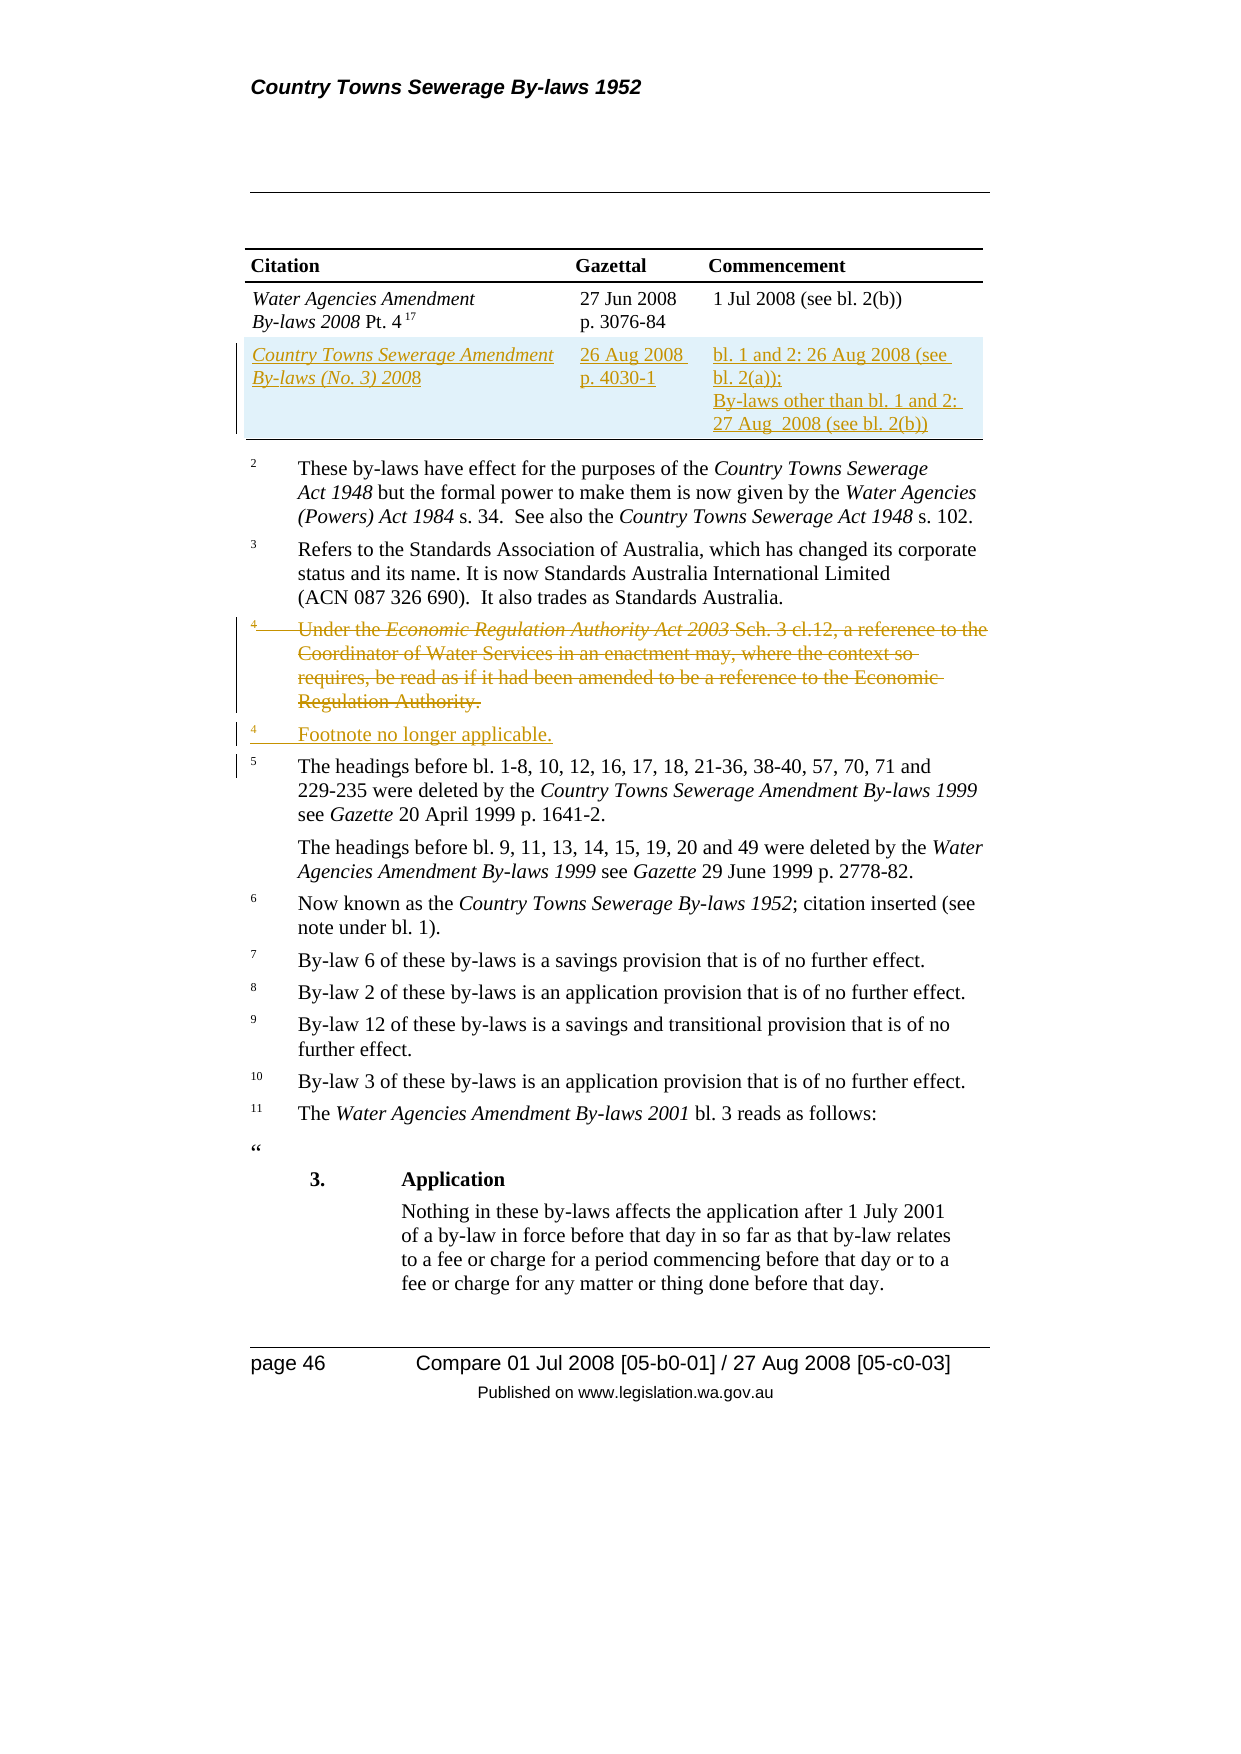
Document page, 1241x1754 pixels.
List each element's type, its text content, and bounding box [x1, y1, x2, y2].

table_cell 27 Jun 2008 p. 3076-84 [574, 283, 707, 337]
text 7 By-law 6 of these by-laws is a savings provision that is of no further effect. [250, 948, 990, 972]
table_header Citation [245, 250, 569, 281]
text Nothing in these by-laws affects the application after 1 July 2001 of a by-law in force before that day in so far as that by-law relates to a fee or charge for a period commencing before that day or to a fee or charge for any matter or thing done before that day. [312, 1199, 960, 1295]
text “ [250, 1138, 990, 1167]
table_cell 1 Jul 2008 (see bl. 2(b)) [707, 283, 983, 337]
text 5 The headings before bl. 1-8, 10, 12, 16, 17, 18, 21-36, 38-40, 57, 70, 71 and 229-235 were deleted by the Country Towns Sewerage Amendment By-laws 1999 see Gazette 20 April 1999 p. 1641-2. [250, 754, 990, 826]
subtitle 3. Application [309, 1167, 960, 1191]
text The headings before bl. 9, 11, 13, 14, 15, 19, 20 and 49 were deleted by the Water Agencies Amendment By-laws 1999 see Gazette 29 June 1999 p. 2778-82. [250, 835, 990, 883]
text 9 By-law 12 of these by-laws is a savings and transitional provision that is of no further effect. [250, 1012, 990, 1061]
text 10 By-law 3 of these by-laws is an application provision that is of no further effect. [250, 1069, 990, 1093]
table_header Commencement [702, 250, 983, 281]
text 11 The Water Agencies Amendment By-laws 2001 bl. 3 reads as follows: [250, 1101, 990, 1125]
text 6 Now known as the Country Towns Sewerage By-laws 1952; citation inserted (see note under bl. 1). [250, 891, 990, 939]
text 8 By-law 2 of these by-laws is an application provision that is of no further effect. [250, 980, 990, 1004]
table_header Gazettal [569, 250, 702, 281]
text 3 Refers to the Standards Association of Australia, which has changed its corporate status and its name. It is now Standards Australia International Limited (ACN 087 326 690). It also trades as Standards Australia. [250, 537, 990, 609]
table_cell Water Agencies Amendment By-laws 2008 Pt. 4 17 [246, 283, 574, 337]
text 2 These by-laws have effect for the purposes of the Country Towns Sewerage Act 1948 but the formal power to make them is now given by the Water Agencies (Powers) Act 1984 s. 34. See also the Country Towns Sewerage Act 1948 s. 102. [250, 456, 990, 528]
